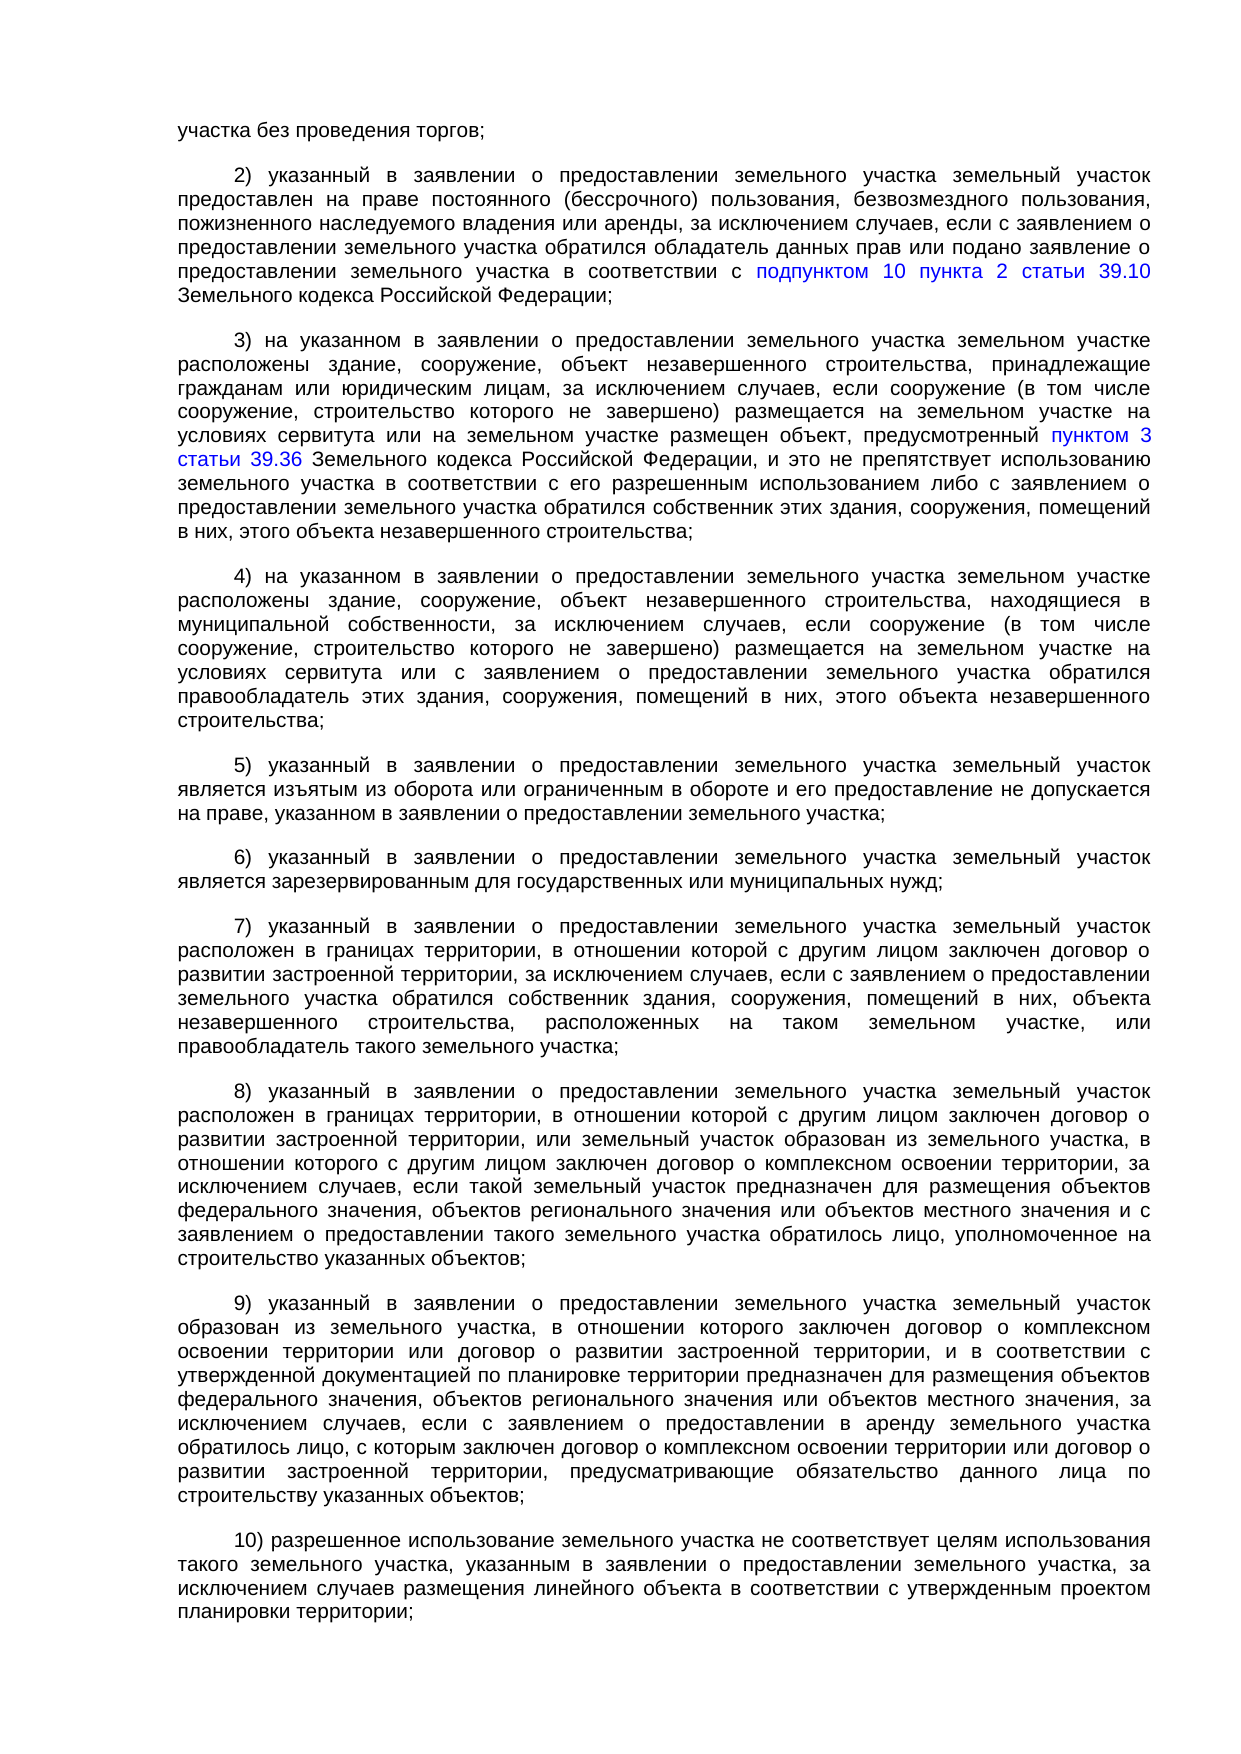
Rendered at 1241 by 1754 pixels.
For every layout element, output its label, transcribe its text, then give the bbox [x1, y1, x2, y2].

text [177, 118, 1152, 142]
text 8) указанный в заявлении о предоставлении земельного участка земельный участок расположен в границах территории, в отношении которой с другим лицом заключен договор о развитии застроенной территории, или земельный участок образован из земельного участка, в отношении которого с другим лицом заключен договор о комплексном освоении территории, за исключением случаев, если такой земельный участок предназначен для размещения объектов федерального значения, объектов регионального значения или объектов местного значения и с заявлением о предоставлении такого земельного участка обратилось лицо, уполномоченное на строительство указанных объектов; [177, 1078, 1152, 1270]
text 6) указанный в заявлении о предоставлении земельного участка земельный участок является зарезервированным для государственных или муниципальных нужд; [177, 845, 1152, 893]
text 9) указанный в заявлении о предоставлении земельного участка земельный участок образован из земельного участка, в отношении которого заключен договор о комплексном освоении территории или договор о развитии застроенной территории, и в соответствии с утвержденной документацией по планировке территории предназначен для размещения объектов федерального значения, объектов регионального значения или объектов местного значения, за исключением случаев, если с заявлением о предоставлении в аренду земельного участка обратилось лицо, с которым заключен договор о комплексном освоении территории или договор о развитии застроенной территории, предусматривающие обязательство данного лица по строительству указанных объектов; [177, 1291, 1152, 1507]
text 4) на указанном в заявлении о предоставлении земельного участка земельном участке расположены здание, сооружение, объект незавершенного строительства, находящиеся в муниципальной собственности, за исключением случаев, если сооружение (в том числе сооружение, строительство которого не завершено) размещается на земельном участке на условиях сервитута или с заявлением о предоставлении земельного участка обратился правообладатель этих здания, сооружения, помещений в них, этого объекта незавершенного строительства; [177, 564, 1152, 732]
text 10) разрешенное использование земельного участка не соответствует целям использования такого земельного участка, указанным в заявлении о предоставлении земельного участка, за исключением случаев размещения линейного объекта в соответствии с утвержденным проектом планировки территории; [177, 1527, 1152, 1623]
text 5) указанный в заявлении о предоставлении земельного участка земельный участок является изъятым из оборота или ограниченным в обороте и его предоставление не допускается на праве, указанном в заявлении о предоставлении земельного участка; [177, 752, 1152, 824]
text 2) указанный в заявлении о предоставлении земельного участка земельный участок предоставлен на праве постоянного (бессрочного) пользования, безвозмездного пользования, пожизненного наследуемого владения или аренды, за исключением случаев, если с заявлением о предоставлении земельного участка обратился обладатель данных прав или подано заявление о предоставлении земельного участка в соответствии с подпунктом 10 пункта 2 статьи 39.10 Земельного кодекса Российской Федерации; [177, 163, 1152, 307]
text 7) указанный в заявлении о предоставлении земельного участка земельный участок расположен в границах территории, в отношении которой с другим лицом заключен договор о развитии застроенной территории, за исключением случаев, если с заявлением о предоставлении земельного участка обратился собственник здания, сооружения, помещений в них, объекта незавершенного строительства, расположенных на таком земельном участке, или правообладатель такого земельного участка; [177, 914, 1152, 1058]
text 3) на указанном в заявлении о предоставлении земельного участка земельном участке расположены здание, сооружение, объект незавершенного строительства, принадлежащие гражданам или юридическим лицам, за исключением случаев, если сооружение (в том числе сооружение, строительство которого не завершено) размещается на земельном участке на условиях сервитута или на земельном участке размещен объект, предусмотренный пунктом 3 статьи 39.36 Земельного кодекса Российской Федерации, и это не препятствует использованию земельного участка в соответствии с его разрешенным использованием либо с заявлением о предоставлении земельного участка обратился собственник этих здания, сооружения, помещений в них, этого объекта незавершенного строительства; [177, 327, 1152, 543]
